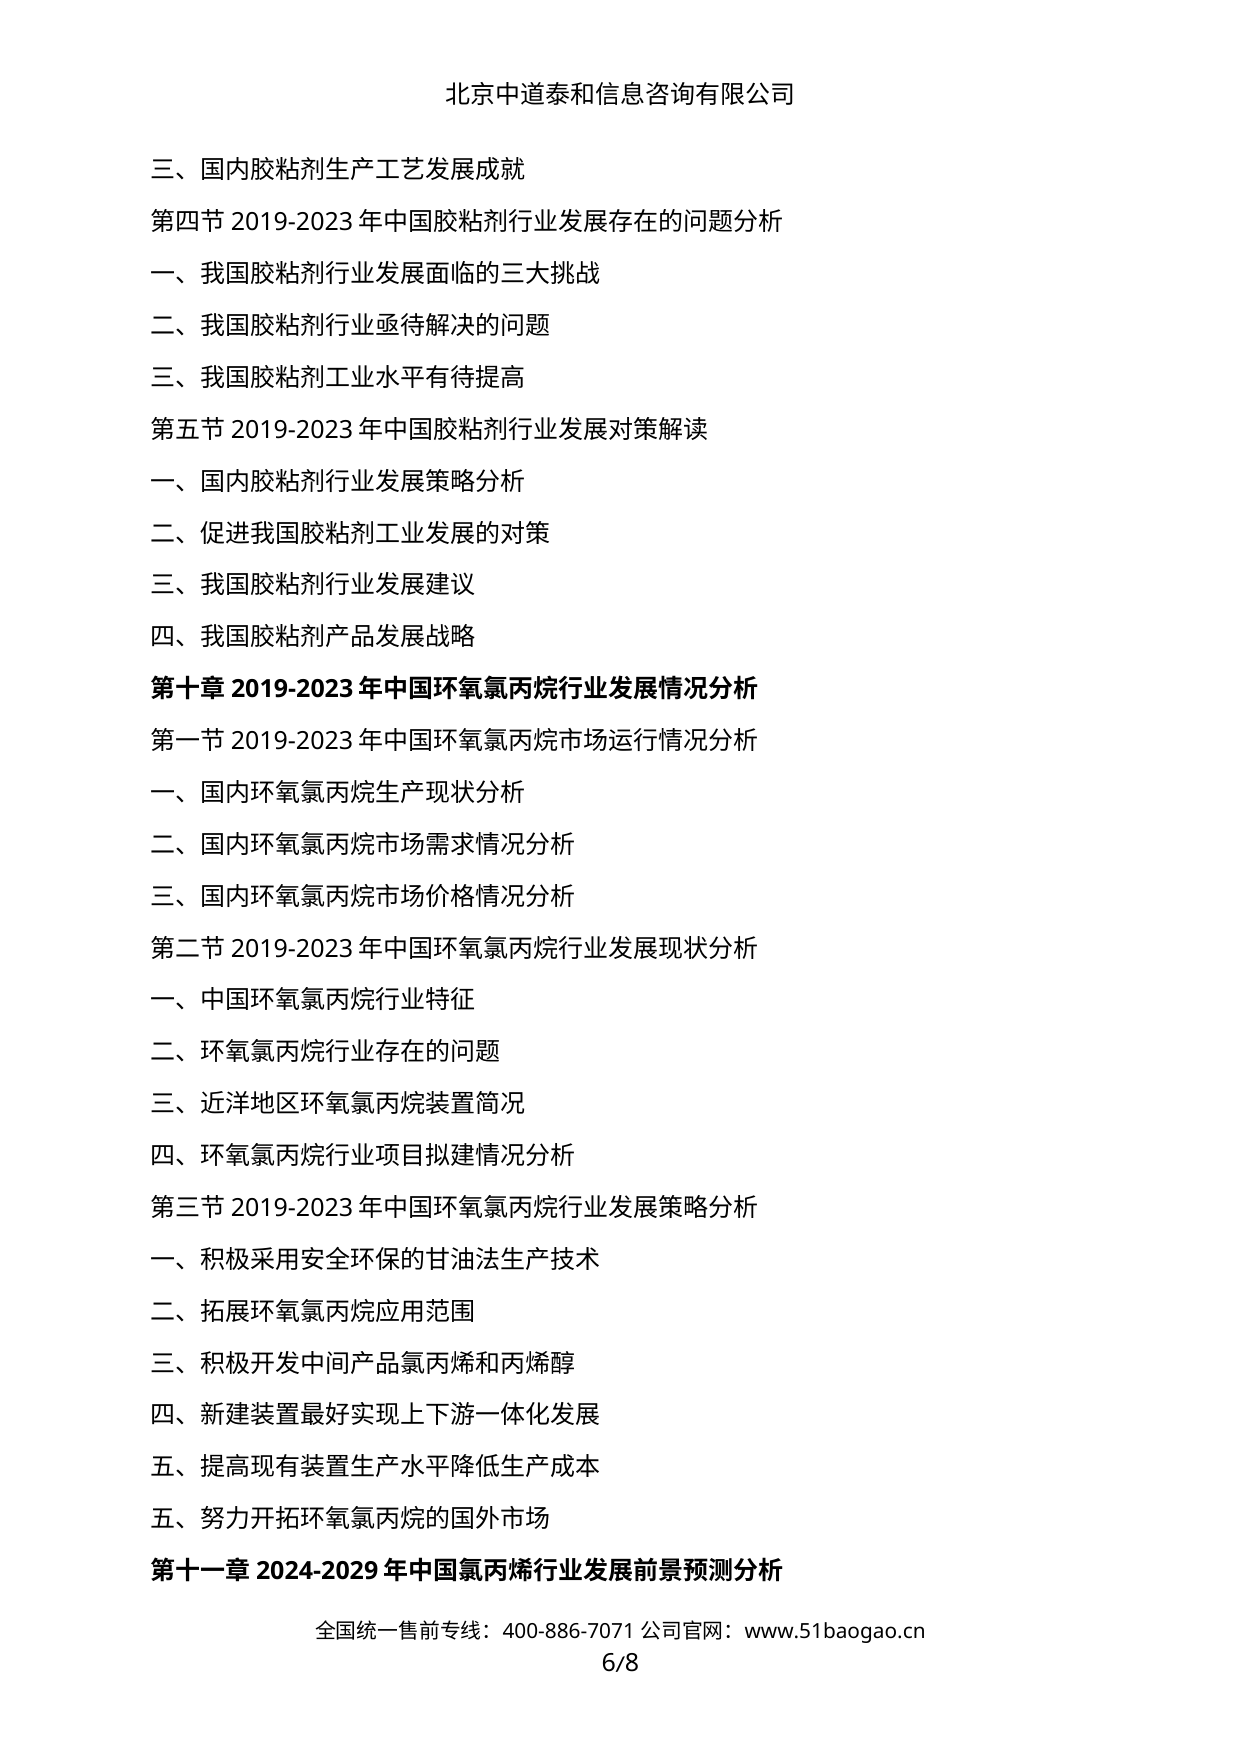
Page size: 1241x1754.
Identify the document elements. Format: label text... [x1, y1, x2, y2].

text 四、新建装置最好实现上下游一体化发展 [150, 1395, 1090, 1431]
text 第三节 2019-2023年中国环氧氯丙烷行业发展策略分析 [150, 1187, 1090, 1224]
text 一、国内胶粘剂行业发展策略分析 [150, 461, 1090, 497]
text 二、拓展环氧氯丙烷应用范围 [150, 1291, 1090, 1327]
text 第二节 2019-2023年中国环氧氯丙烷行业发展现状分析 [150, 928, 1090, 964]
text 五、努力开拓环氧氯丙烷的国外市场 [150, 1499, 1090, 1535]
text 二、促进我国胶粘剂工业发展的对策 [150, 513, 1090, 549]
text 二、我国胶粘剂行业亟待解决的问题 [150, 306, 1090, 342]
text 第一节 2019-2023年中国环氧氯丙烷市场运行情况分析 [150, 721, 1090, 757]
text 四、我国胶粘剂产品发展战略 [150, 617, 1090, 653]
text 一、我国胶粘剂行业发展面临的三大挑战 [150, 254, 1090, 290]
text 第十一章 2024-2029年中国氯丙烯行业发展前景预测分析 [150, 1551, 1090, 1587]
text 三、我国胶粘剂工业水平有待提高 [150, 357, 1090, 394]
text 二、环氧氯丙烷行业存在的问题 [150, 1032, 1090, 1068]
text 五、提高现有装置生产水平降低生产成本 [150, 1447, 1090, 1483]
text 第十章 2019-2023年中国环氧氯丙烷行业发展情况分析 [150, 669, 1090, 705]
text 一、中国环氧氯丙烷行业特征 [150, 980, 1090, 1016]
text 三、国内胶粘剂生产工艺发展成就 [150, 150, 1090, 186]
text 一、国内环氧氯丙烷生产现状分析 [150, 772, 1090, 809]
text 二、国内环氧氯丙烷市场需求情况分析 [150, 824, 1090, 861]
text 三、近洋地区环氧氯丙烷装置简况 [150, 1084, 1090, 1120]
text 四、环氧氯丙烷行业项目拟建情况分析 [150, 1136, 1090, 1172]
text 三、国内环氧氯丙烷市场价格情况分析 [150, 876, 1090, 912]
text 第四节 2019-2023年中国胶粘剂行业发展存在的问题分析 [150, 202, 1090, 238]
text 第五节 2019-2023年中国胶粘剂行业发展对策解读 [150, 409, 1090, 446]
text 三、我国胶粘剂行业发展建议 [150, 565, 1090, 601]
text 一、积极采用安全环保的甘油法生产技术 [150, 1239, 1090, 1276]
text 三、积极开发中间产品氯丙烯和丙烯醇 [150, 1343, 1090, 1379]
